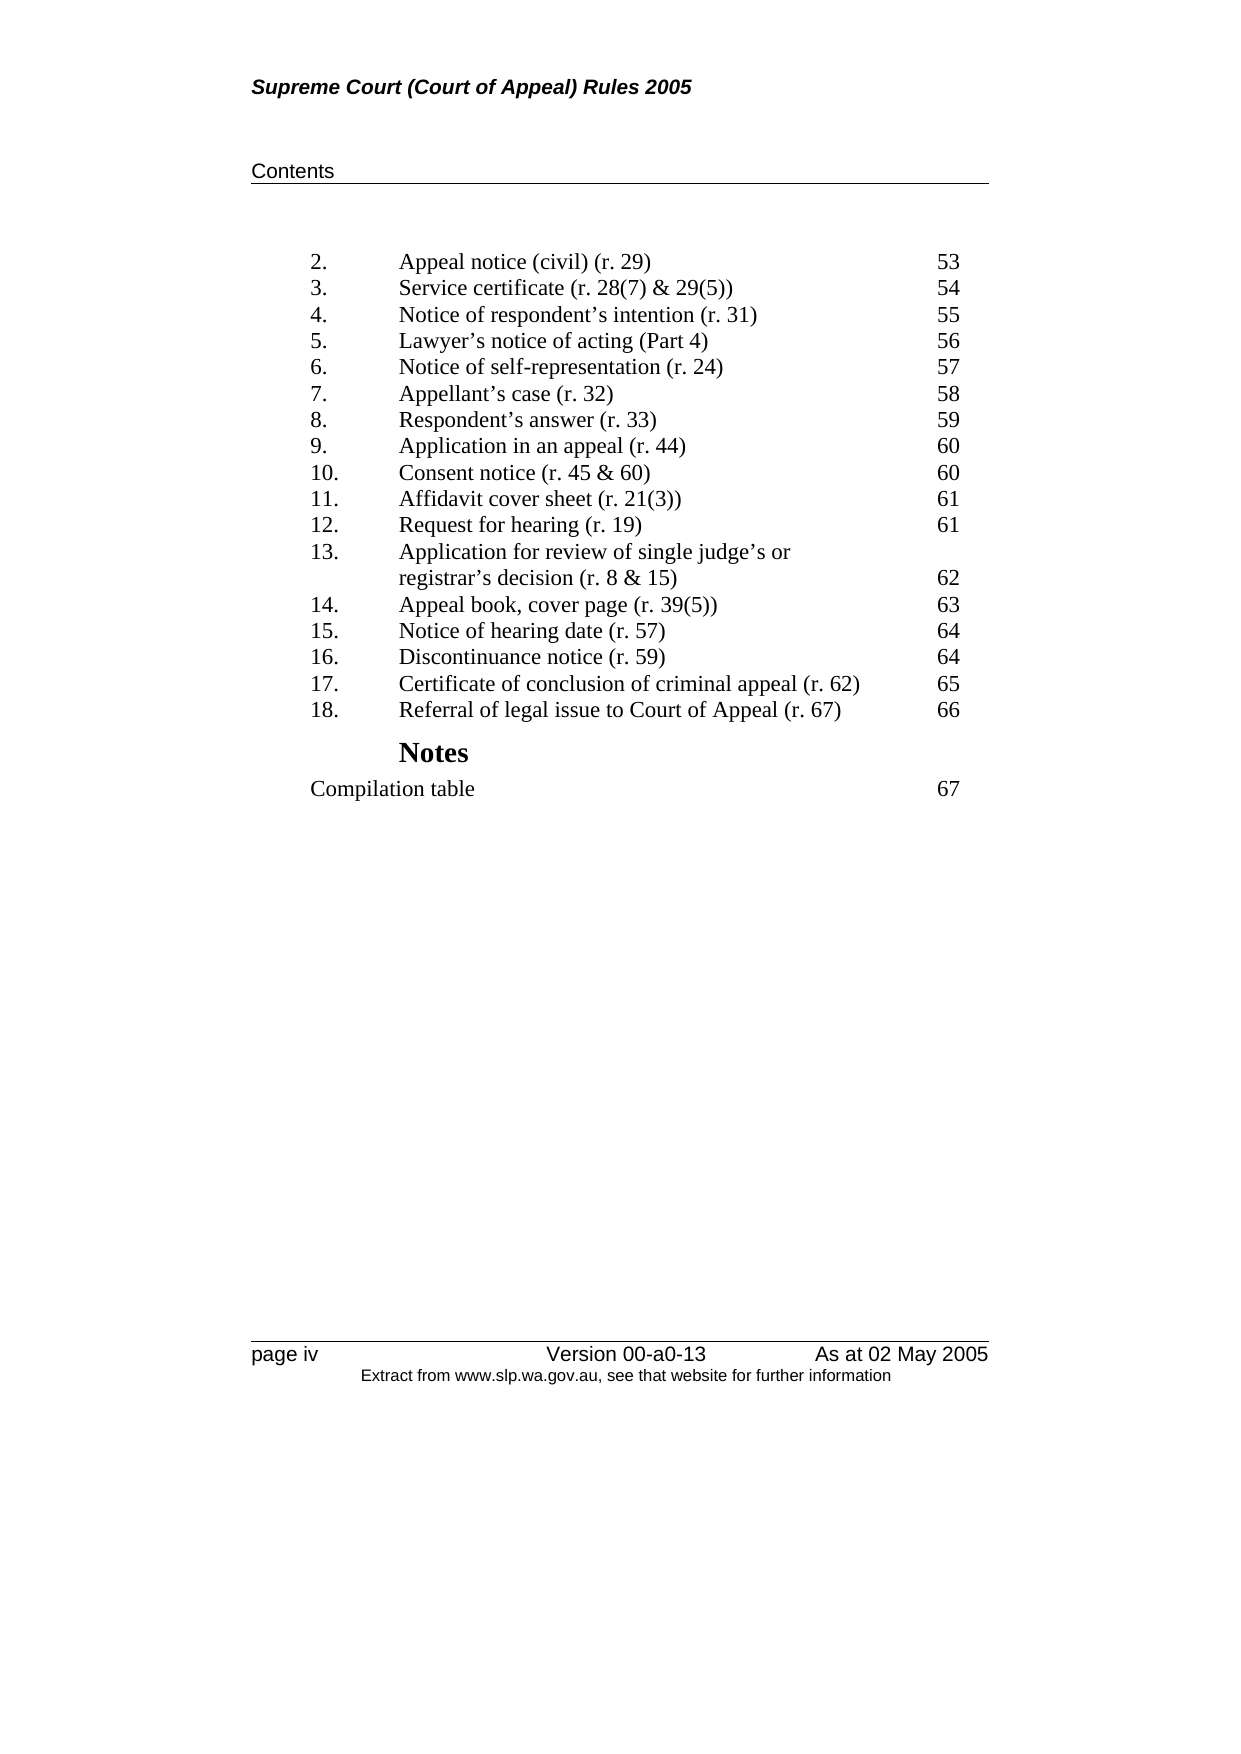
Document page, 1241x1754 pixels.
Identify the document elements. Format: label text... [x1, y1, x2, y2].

text 9. Application in an appeal (r. 44) 60 [310, 432, 871, 459]
text 8. Respondent’s answer (r. 33) 59 [310, 406, 871, 432]
text 5. Lawyer’s notice of acting (Part 4) 56 [310, 327, 871, 353]
text 2. Appeal notice (civil) (r. 29) 53 [310, 248, 871, 274]
text 18. Referral of legal issue to Court of Appeal (r. 67) 66 [310, 696, 871, 722]
text 11. Affidavit cover sheet (r. 21(3)) 61 [310, 485, 871, 512]
text 12. Request for hearing (r. 19) 61 [310, 512, 871, 538]
text 16. Discontinuance notice (r. 59) 64 [310, 643, 871, 670]
text 14. Appeal book, cover page (r. 39(5)) 63 [310, 591, 871, 617]
text Compilation table 67 [310, 775, 871, 801]
text Notes [399, 735, 871, 768]
text 10. Consent notice (r. 45 & 60) 60 [310, 459, 871, 485]
text 17. Certificate of conclusion of criminal appeal (r. 62) 65 [310, 670, 871, 696]
text 15. Notice of hearing date (r. 57) 64 [310, 617, 871, 643]
text 13. Application for review of single judge’s or registrar’s decision (r. 8 & 15) 62 [310, 538, 871, 591]
text 3. Service certificate (r. 28(7) & 29(5)) 54 [310, 274, 871, 301]
text 7. Appellant’s case (r. 32) 58 [310, 380, 871, 406]
text 4. Notice of respondent’s intention (r. 31) 55 [310, 301, 871, 327]
text 6. Notice of self-representation (r. 24) 57 [310, 353, 871, 380]
